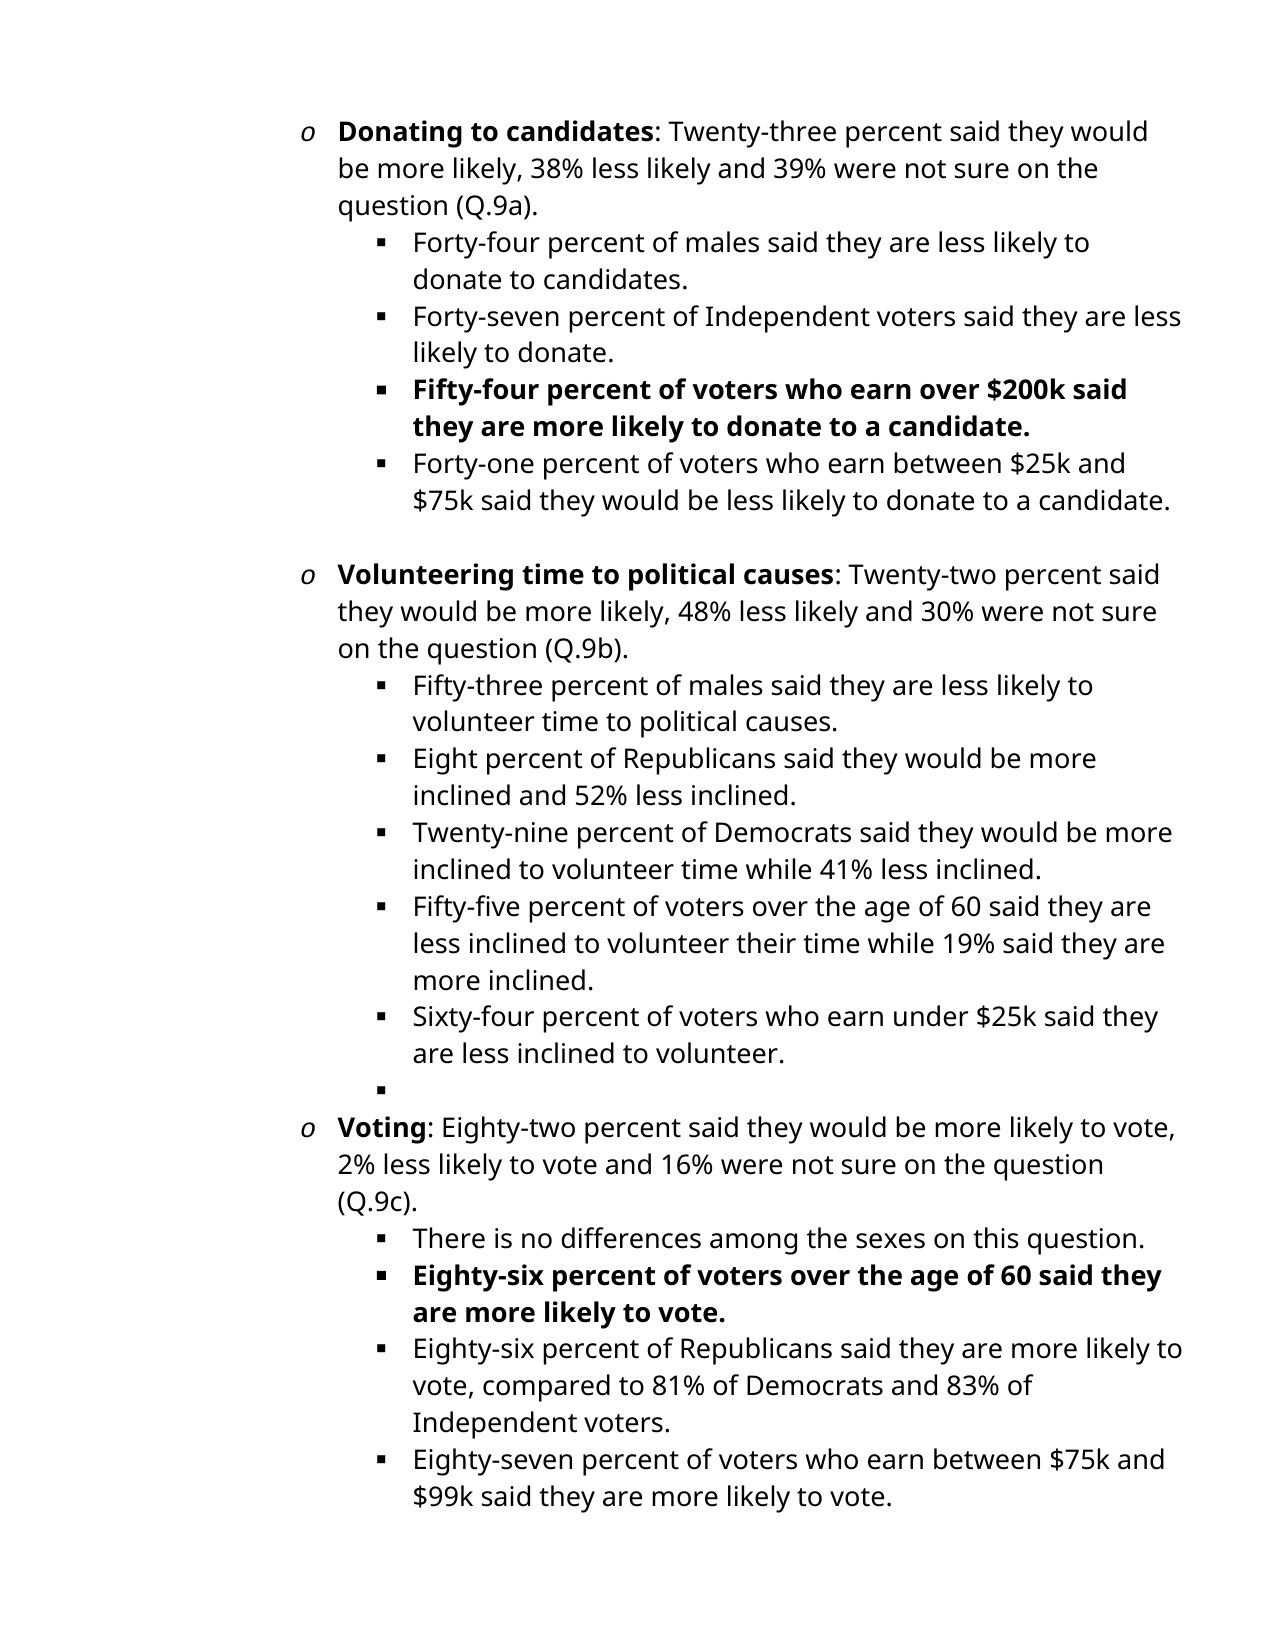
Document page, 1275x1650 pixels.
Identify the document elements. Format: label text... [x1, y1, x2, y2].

list Fifty-five percent of voters over the age of 60 said they are less inclined to volunteer their time while 19% said they are more inclined. [375, 887, 1185, 998]
list Forty-four percent of males said they are less likely to donate to candidates. [375, 223, 1185, 297]
list Eighty-six percent of voters over the age of 60 said they are more likely to vote. [375, 1256, 1185, 1330]
list Forty-seven percent of Independent voters said they are less likely to donate. [375, 297, 1185, 371]
list Fifty-three percent of males said they are less likely to volunteer time to political causes. [375, 666, 1185, 740]
list Eighty-six percent of Republicans said they are more likely to vote, compared to 81% of Democrats and 83% of Independent voters. [375, 1330, 1185, 1441]
list Sixty-four percent of voters who earn under $25k said they are less inclined to volunteer. [375, 998, 1185, 1072]
list There is no differences among the sexes on this question. [375, 1219, 1185, 1256]
list Eighty-seven percent of voters who earn between $75k and $99k said they are more likely to vote. [375, 1441, 1185, 1514]
list Voting: Eighty-two percent said they would be more likely to vote, 2% less likely to vote and 16% were not sure on the question (Q.9c). [300, 1108, 1185, 1219]
list Forty-one percent of voters who earn between $25k and $75k said they would be less likely to donate to a candidate. [375, 444, 1185, 518]
list Volunteering time to political causes: Twenty-two percent said they would be more likely, 48% less likely and 30% were not sure on the question (Q.9b). [300, 555, 1185, 666]
list Fifty-four percent of voters who earn over $200k said they are more likely to donate to a candidate. [375, 371, 1185, 444]
list Donating to candidates: Twenty-three percent said they would be more likely, 38% less likely and 39% were not sure on the question (Q.9a). [300, 112, 1185, 223]
list Twenty-nine percent of Democrats said they would be more inclined to volunteer time while 41% less inclined. [375, 813, 1185, 887]
list Eight percent of Republicans said they would be more inclined and 52% less inclined. [375, 740, 1185, 813]
